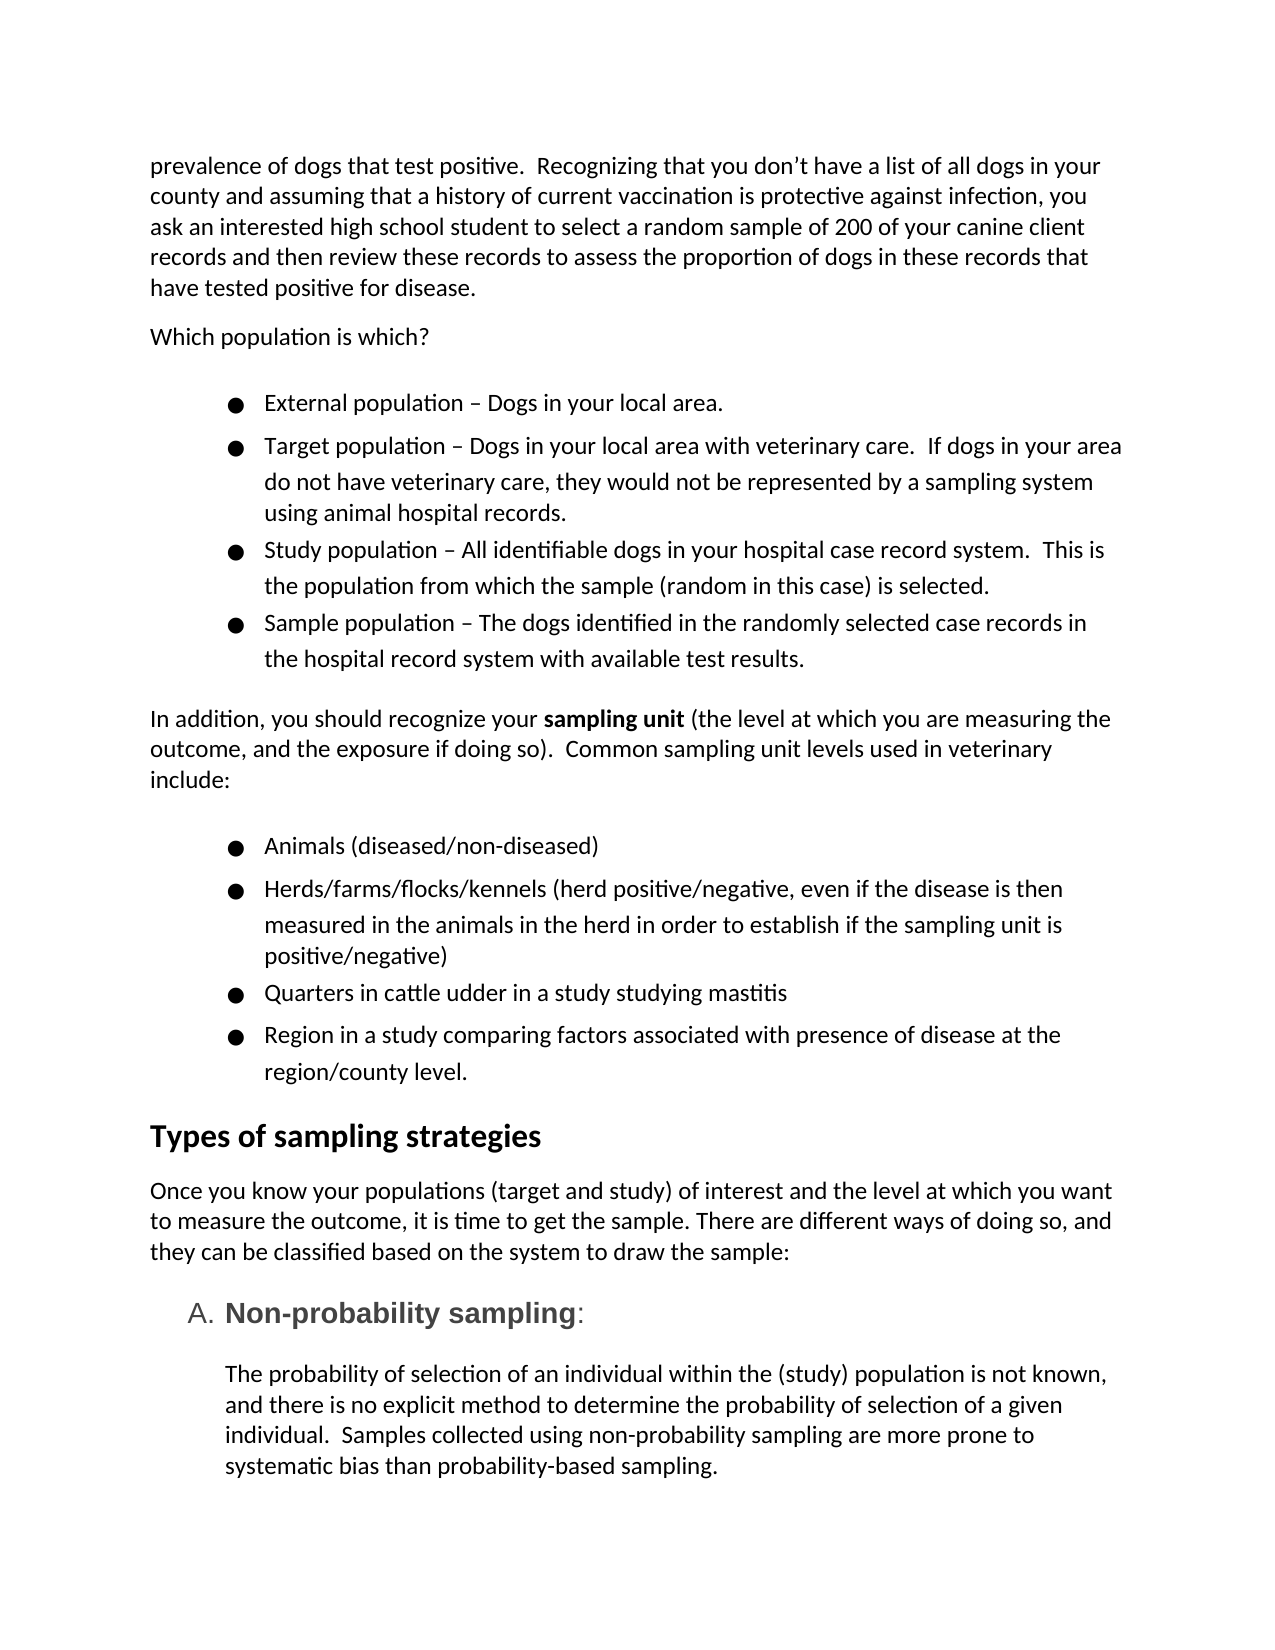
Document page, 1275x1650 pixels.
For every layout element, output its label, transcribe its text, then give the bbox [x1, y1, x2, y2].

text Which population is which? [150, 321, 1125, 352]
text In addition, you should recognize your sampling unit (the level at which you are measuring the outcome, and the exposure if doing so). Common sampling unit levels used in veterinary include: [150, 703, 1125, 795]
text Once you know your populations (target and study) of interest and the level at which you want to measure the outcome, it is time to get the sample. There are different ways of doing so, and they can be classified based on the system to draw the sample: [150, 1175, 1125, 1266]
list External population – Dogs in your local area. [227, 381, 1125, 424]
list Herds/farms/flocks/kennels (herd positive/negative, even if the disease is then measured in the animals in the herd in order to establish if the sampling unit is positive/negative) [227, 867, 1125, 970]
list Quarters in cattle udder in a study studying mastitis [227, 970, 1125, 1013]
list Target population – Dogs in your local area with veterinary care. If dogs in your area do not have veterinary care, they would not be represented by a sampling system using animal hospital records. [227, 424, 1125, 527]
subtitle Non-probability sampling: [187, 1296, 1125, 1329]
list Region in a study comparing factors associated with presence of disease at the region/county level. [227, 1013, 1125, 1086]
list Sample population – The dogs identified in the randomly selected case records in the hospital record system with available test results. [227, 601, 1125, 674]
list Animals (diseased/non-diseased) [227, 824, 1125, 867]
list Study population – All identifiable dogs in your hospital case record system. This is the population from which the sample (random in this case) is selected. [227, 527, 1125, 601]
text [150, 150, 1125, 303]
subtitle Types of sampling strategies [150, 1115, 1125, 1156]
text The probability of selection of an individual within the (study) population is not known, and there is no explicit method to determine the probability of selection of a given individual. Samples collected using non-probability sampling are more prone to systematic bias than probability-based sampling. [225, 1358, 1125, 1480]
